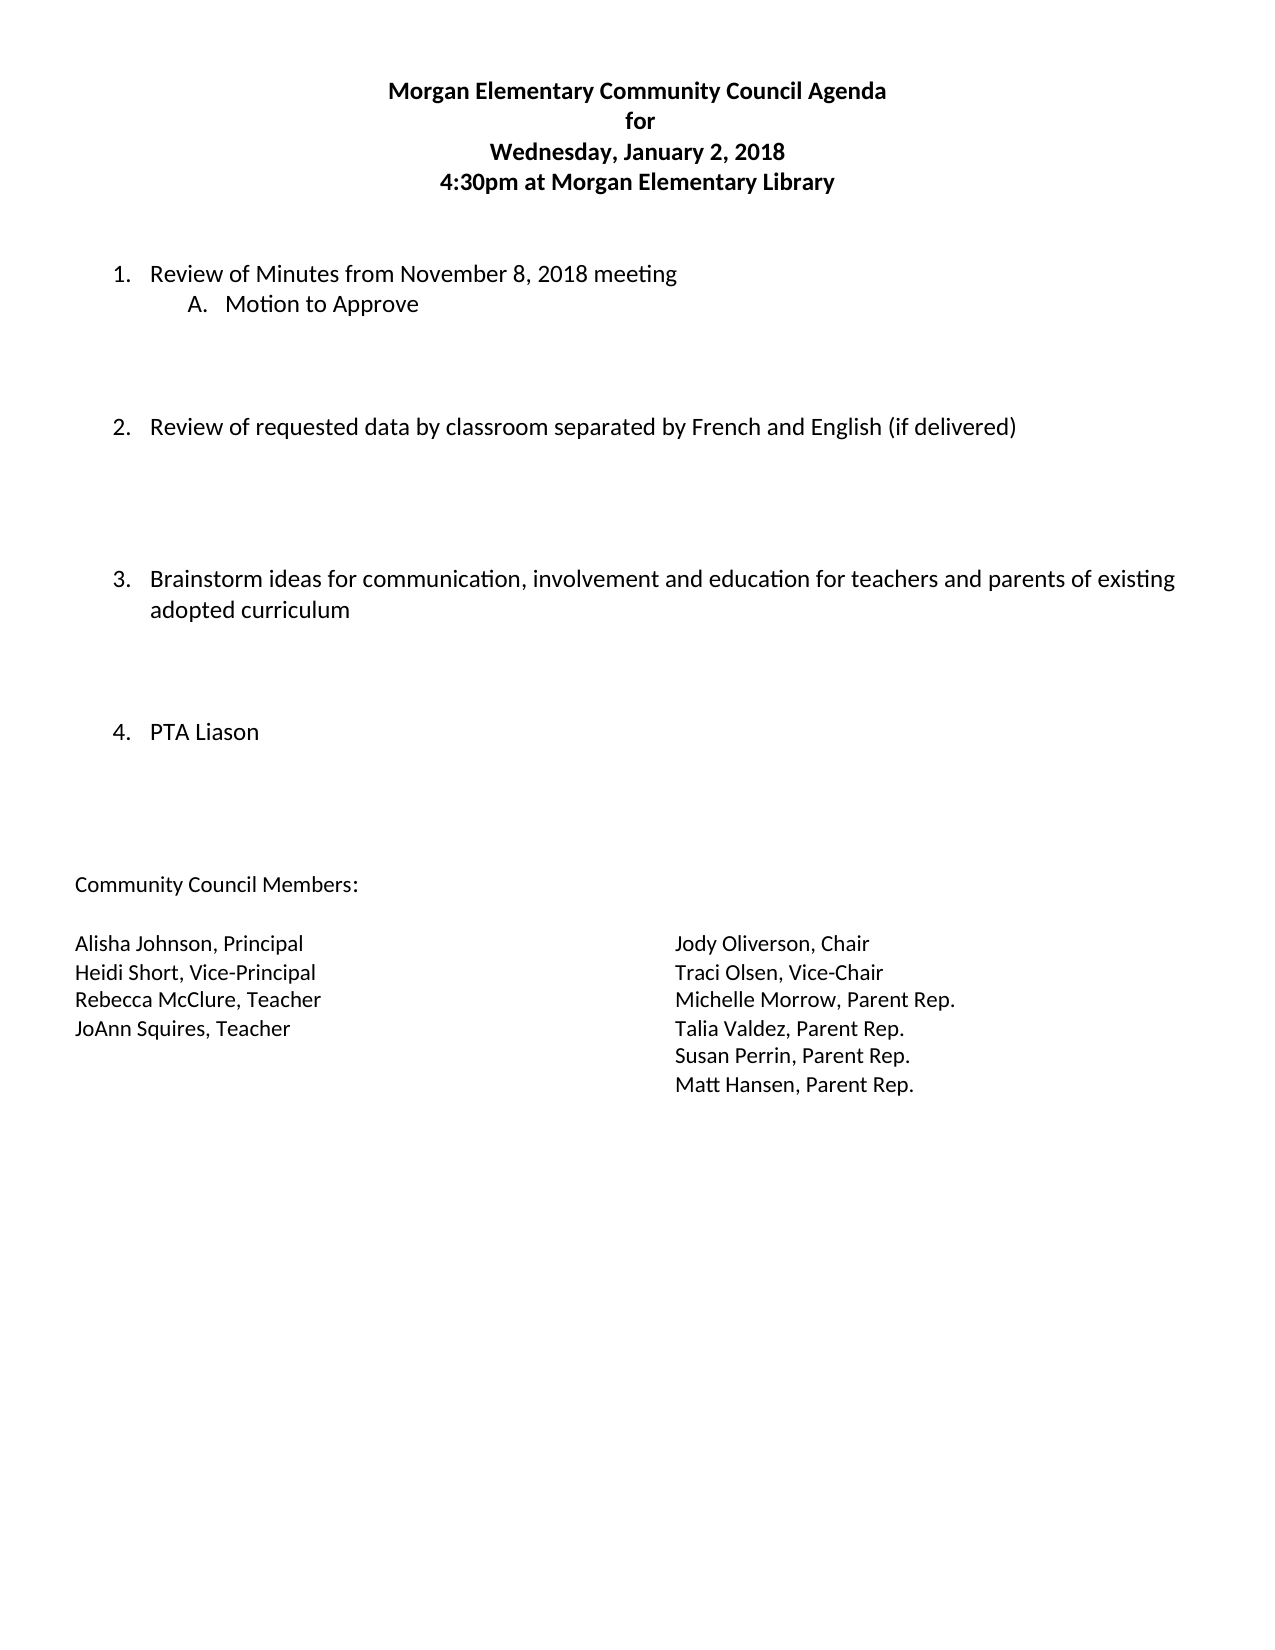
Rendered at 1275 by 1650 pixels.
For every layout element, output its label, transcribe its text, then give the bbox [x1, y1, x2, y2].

text Alisha Johnson, Principal Jody Oliverson, Chair [75, 929, 1200, 958]
text Community Council Members: [75, 868, 1200, 899]
text Matt Hansen, Parent Rep. [75, 1070, 1200, 1098]
list Motion to Approve [187, 289, 1200, 411]
text for [75, 106, 1200, 136]
list Review of Minutes from November 8, 2018 meeting [112, 258, 1200, 289]
text JoAnn Squires, Teacher Talia Valdez, Parent Rep. [75, 1014, 1200, 1042]
text Heidi Short, Vice-Principal Traci Olsen, Vice-Chair [75, 958, 1200, 986]
list Brainstorm ideas for communication, involvement and education for teachers and parents of existing adopted curriculum [112, 563, 1200, 716]
text Susan Perrin, Parent Rep. [75, 1042, 1200, 1070]
list PTA Liason [112, 716, 1200, 746]
text 4:30pm at Morgan Elementary Library [75, 167, 1200, 197]
text Wednesday, January 2, 2018 [75, 136, 1200, 167]
text Rebecca McClure, Teacher Michelle Morrow, Parent Rep. [75, 986, 1200, 1014]
text Morgan Elementary Community Council Agenda [75, 75, 1200, 106]
list Review of requested data by classroom separated by French and English (if delivered) [112, 411, 1200, 563]
